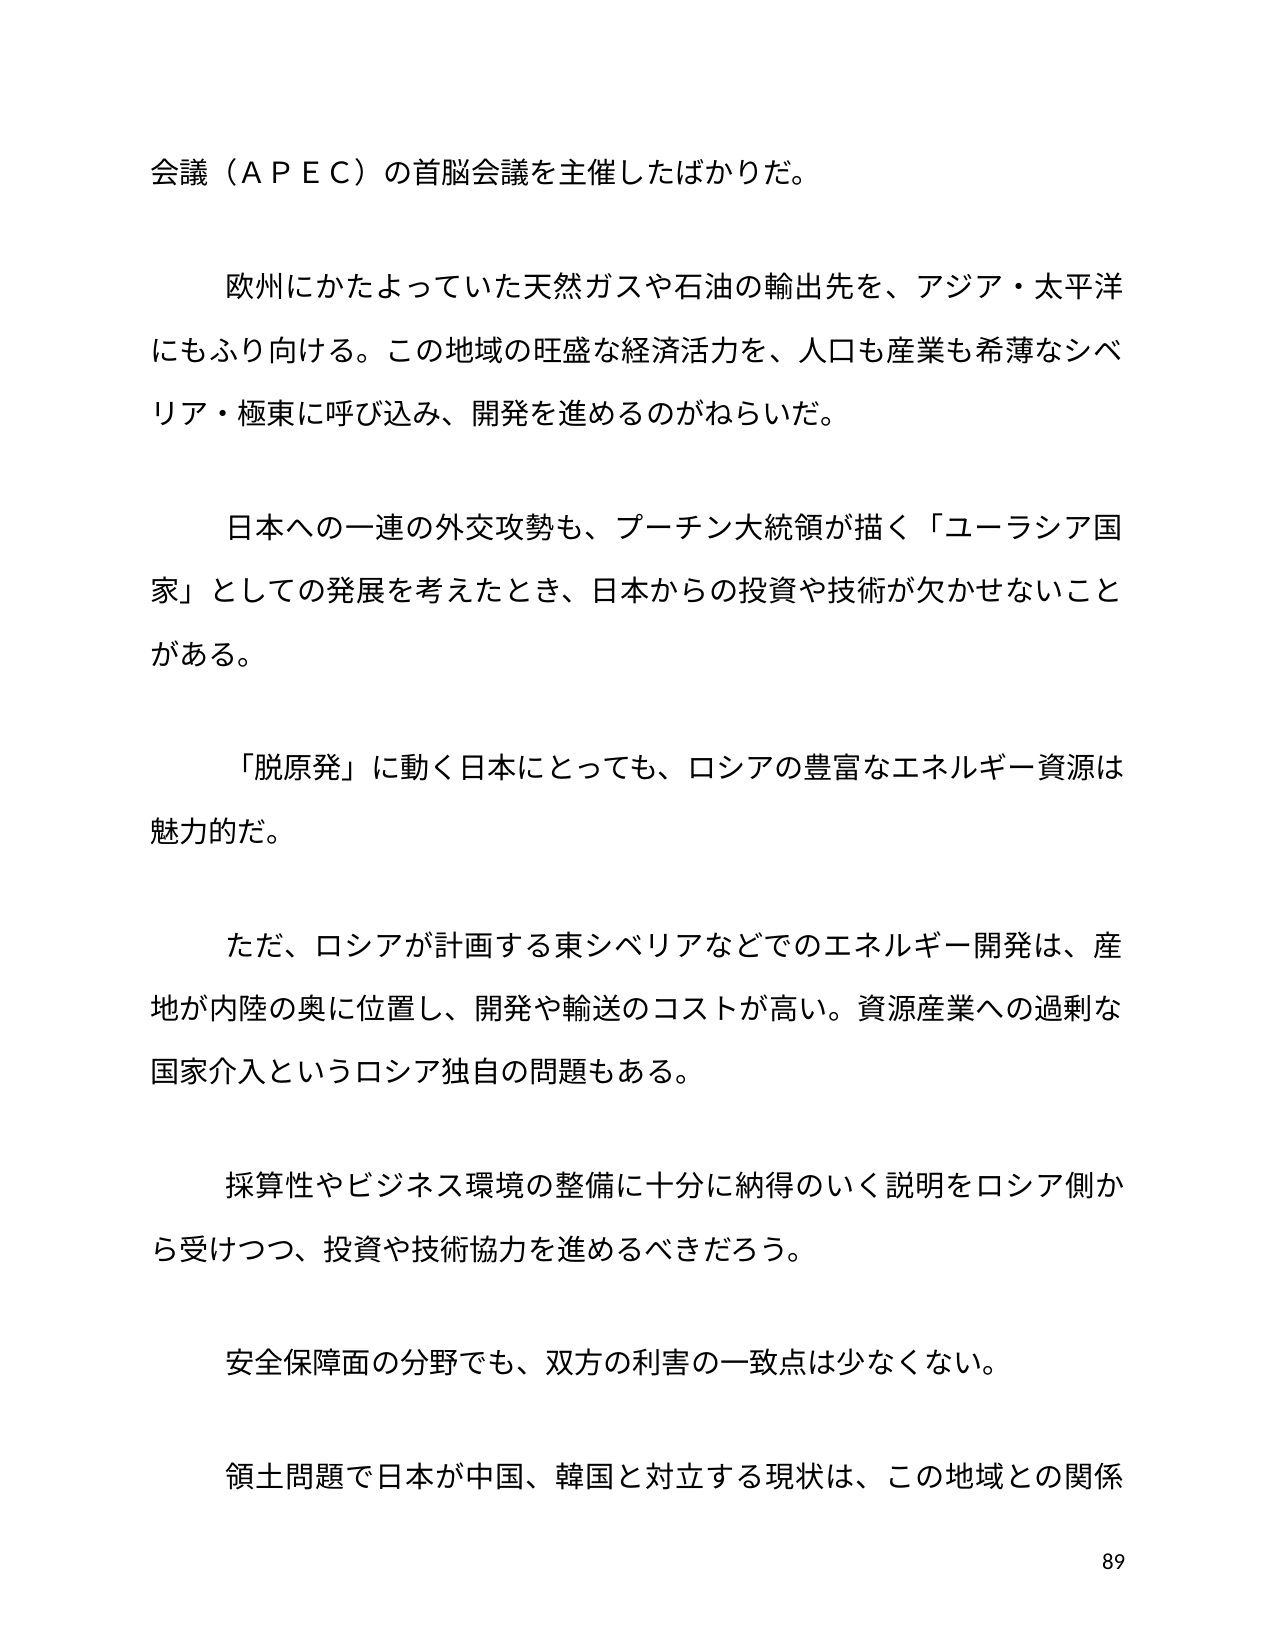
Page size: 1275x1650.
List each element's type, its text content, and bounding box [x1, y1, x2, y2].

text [150, 150, 1125, 192]
text ただ、ロシアが計画する東シベリアなどでのエネルギー開発は、産地が内陸の奥に位置し、開発や輸送のコストが高い。資源産業への過剰な国家介入というロシア独自の問題もある。 [150, 922, 1125, 1091]
text 欧州にかたよっていた天然ガスや石油の輸出先を、アジア・太平洋にもふり向ける。この地域の旺盛な経済活力を、人口も産業も希薄なシベリア・極東に呼び込み、開発を進めるのがねらいだ。 [150, 264, 1125, 433]
text 「脱原発」に動く日本にとっても、ロシアの豊富なエネルギー資源は魅力的だ。 [150, 745, 1125, 851]
text 日本への一連の外交攻勢も、プーチン大統領が描く「ユーラシア国家」としての発展を考えたとき、日本からの投資や技術が欠かせないことがある。 [150, 504, 1125, 673]
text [150, 1454, 1125, 1496]
text 安全保障面の分野でも、双方の利害の一致点は少なくない。 [150, 1340, 1125, 1382]
text 採算性やビジネス環境の整備に十分に納得のいく説明をロシア側から受けつつ、投資や技術協力を進めるべきだろう。 [150, 1163, 1125, 1268]
